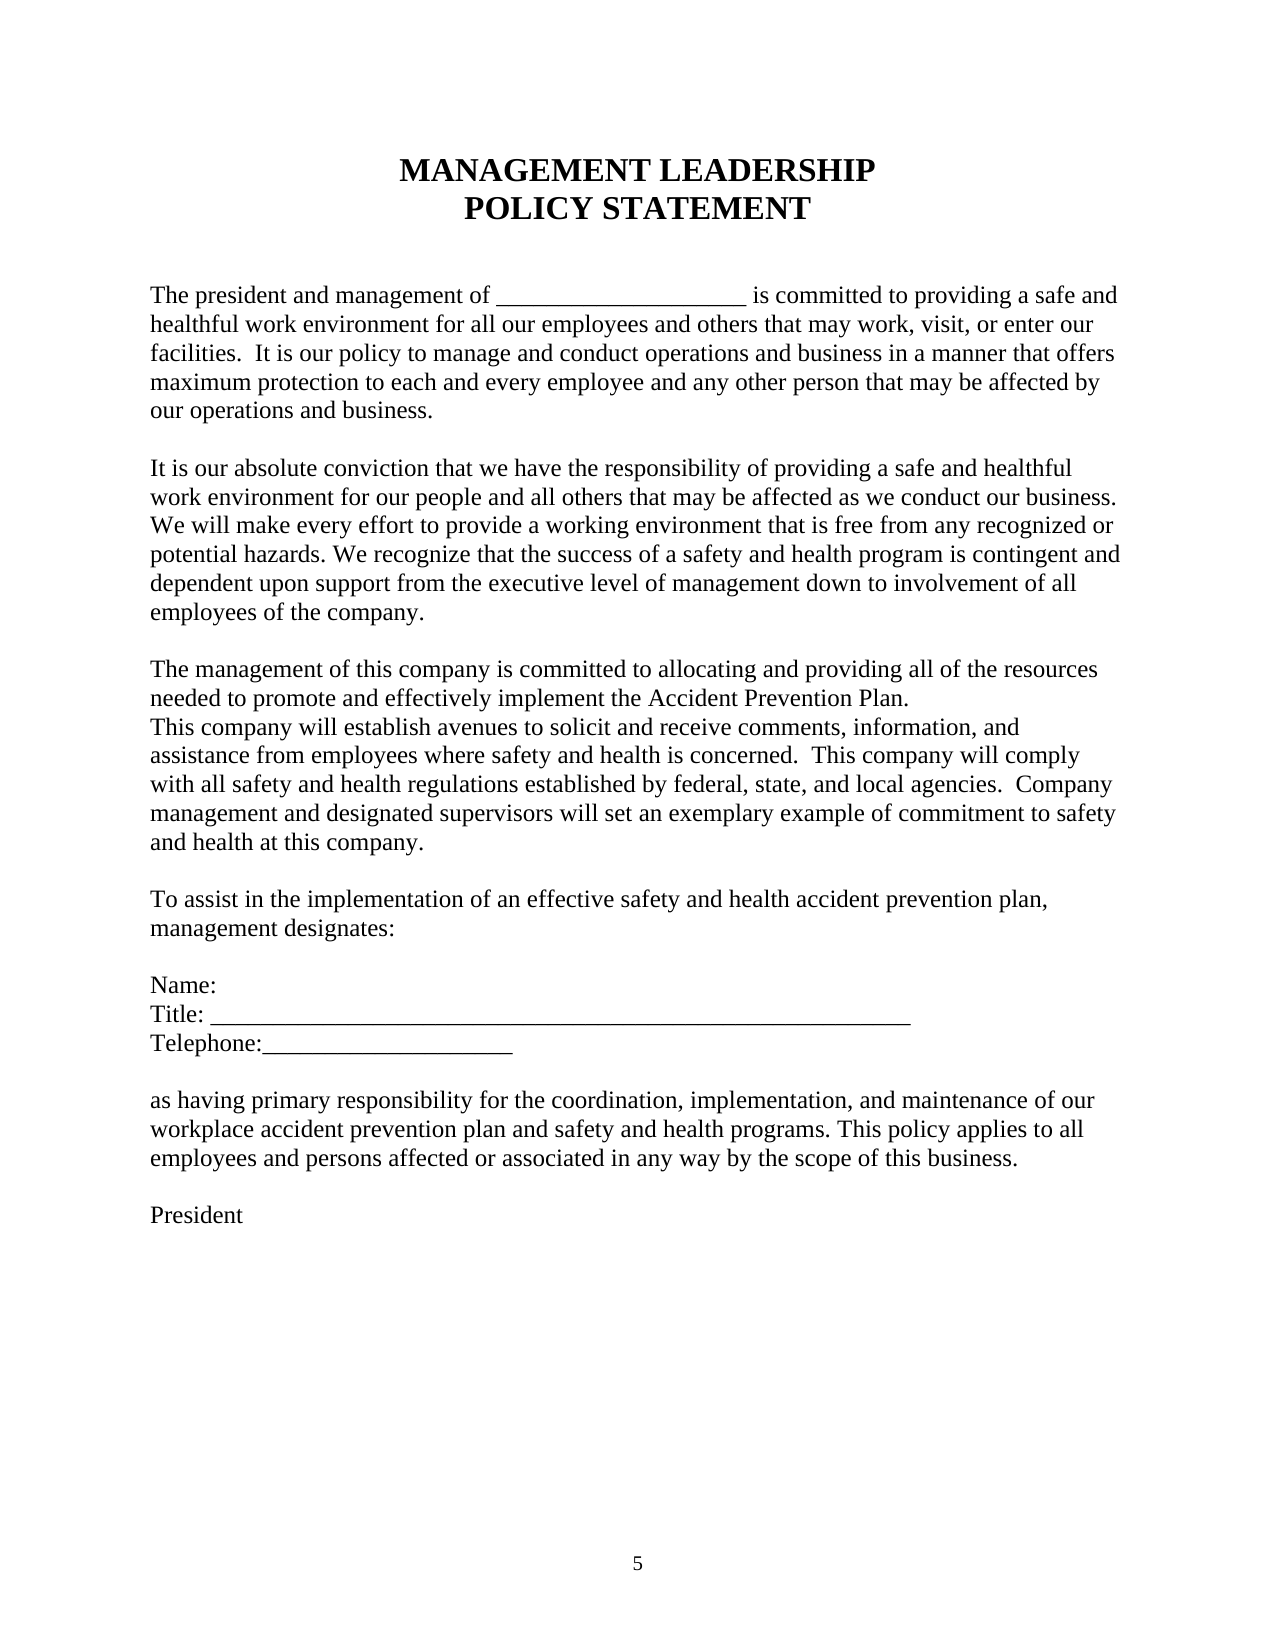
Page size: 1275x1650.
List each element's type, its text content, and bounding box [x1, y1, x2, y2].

text Title: ________________________________________________________ Telephone:____________________ [150, 999, 1125, 1057]
text MANAGEMENT LEADERSHIP [150, 150, 1125, 188]
text Name: [150, 970, 1125, 999]
text To assist in the implementation of an effective safety and health accident prevention plan, management designates: [150, 884, 1125, 942]
text This company will establish avenues to solicit and receive comments, information, and assistance from employees where safety and health is concerned. This company will comply with all safety and health regulations established by federal, state, and local agencies. Company management and designated supervisors will set an exemplary example of commitment to safety and health at this company. [150, 712, 1125, 855]
text as having primary responsibility for the coordination, implementation, and maintenance of our workplace accident prevention plan and safety and health programs. This policy applies to all employees and persons affected or associated in any way by the scope of this business. [150, 1085, 1125, 1172]
text The president and management of ____________________ is committed to providing a safe and healthful work environment for all our employees and others that may work, visit, or enter our facilities. It is our policy to manage and conduct operations and business in a manner that offers maximum protection to each and every employee and any other person that may be affected by our operations and business. [150, 280, 1125, 424]
text The management of this company is committed to allocating and providing all of the resources needed to promote and effectively implement the Accident Prevention Plan. [150, 654, 1125, 712]
text POLICY STATEMENT [150, 188, 1125, 227]
text President [150, 1200, 1125, 1229]
text It is our absolute conviction that we have the responsibility of providing a safe and healthful work environment for our people and all others that may be affected as we conduct our business. We will make every effort to provide a working environment that is free from any recognized or potential hazards. We recognize that the success of a safety and health program is contingent and dependent upon support from the executive level of management down to involvement of all employees of the company. [150, 453, 1125, 625]
